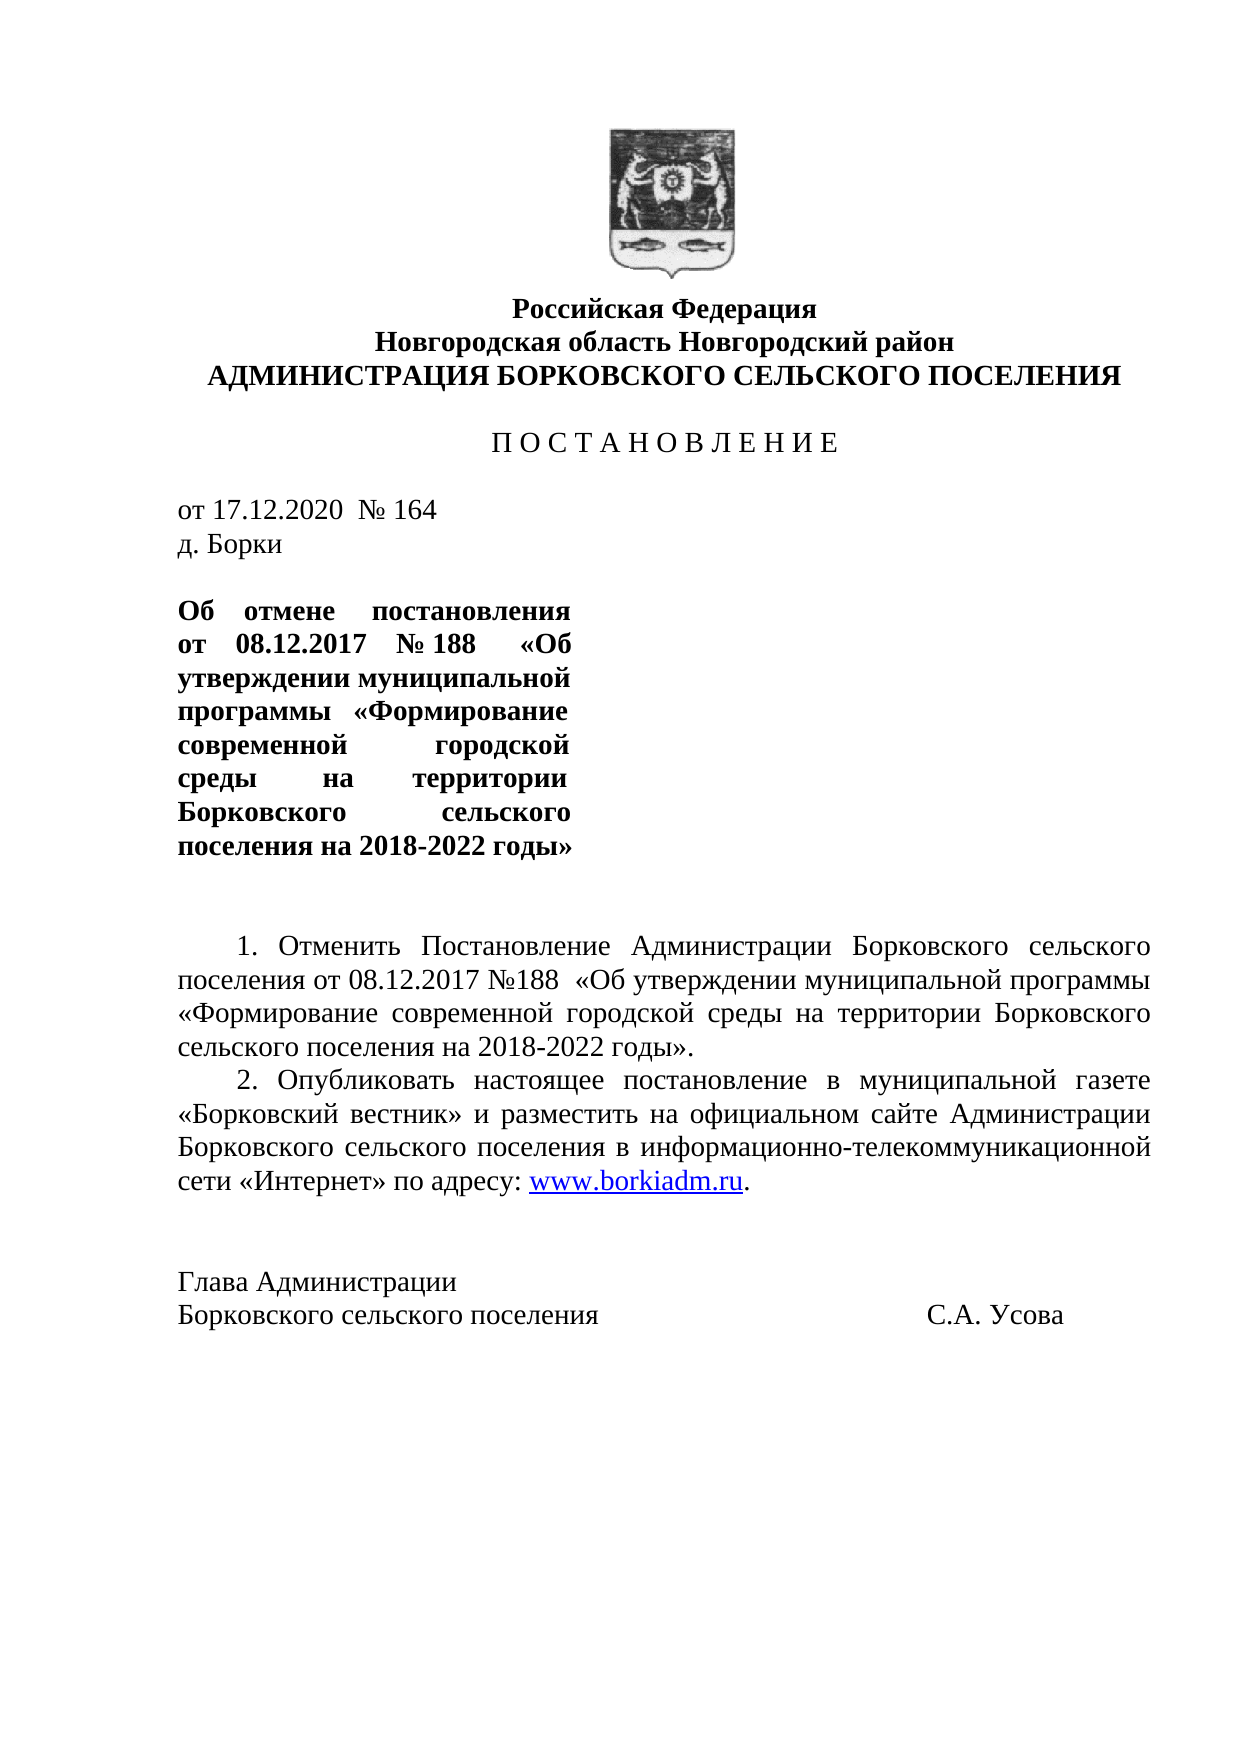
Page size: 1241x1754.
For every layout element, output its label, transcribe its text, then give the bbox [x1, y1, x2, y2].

text 2. Опубликовать настоящее постановление в муниципальной газете «Борковский вестник» и разместить на официальном сайте Администрации Борковского сельского поселения в информационно-телекоммуникационной сети «Интернет» по адресу: www.borkiadm.ru. [177, 1062, 1152, 1197]
subtitle П О С Т А Н О В Л Е Н И Е [177, 425, 1152, 459]
subtitle д. Борки [177, 526, 1152, 559]
text от 08.12.2017 № 188 «Об утверждении муниципальной программы «Формирование современной городской среды на территории Борковского сельского поселения на 2018-2022 годы» [177, 626, 576, 861]
text Об отмене постановления [177, 593, 576, 626]
text Глава Администрации [177, 1264, 1152, 1297]
text Борковского сельского поселения С.А. Усова [177, 1297, 1152, 1331]
text от 17.12.2020 № 164 [177, 492, 1152, 526]
picture [609, 128, 736, 279]
text Российская Федерация [177, 291, 1152, 324]
subtitle АДМИНИСТРАЦИЯ БОРКОВСКОГО СЕЛЬСКОГО ПОСЕЛЕНИЯ [177, 358, 1152, 392]
text 1. Отменить Постановление Администрации Борковского сельского поселения от 08.12.2017 №188 «Об утверждении муниципальной программы «Формирование современной городской среды на территории Борковского сельского поселения на 2018-2022 годы». [177, 928, 1152, 1062]
text Новгородская область Новгородский район [177, 324, 1152, 358]
